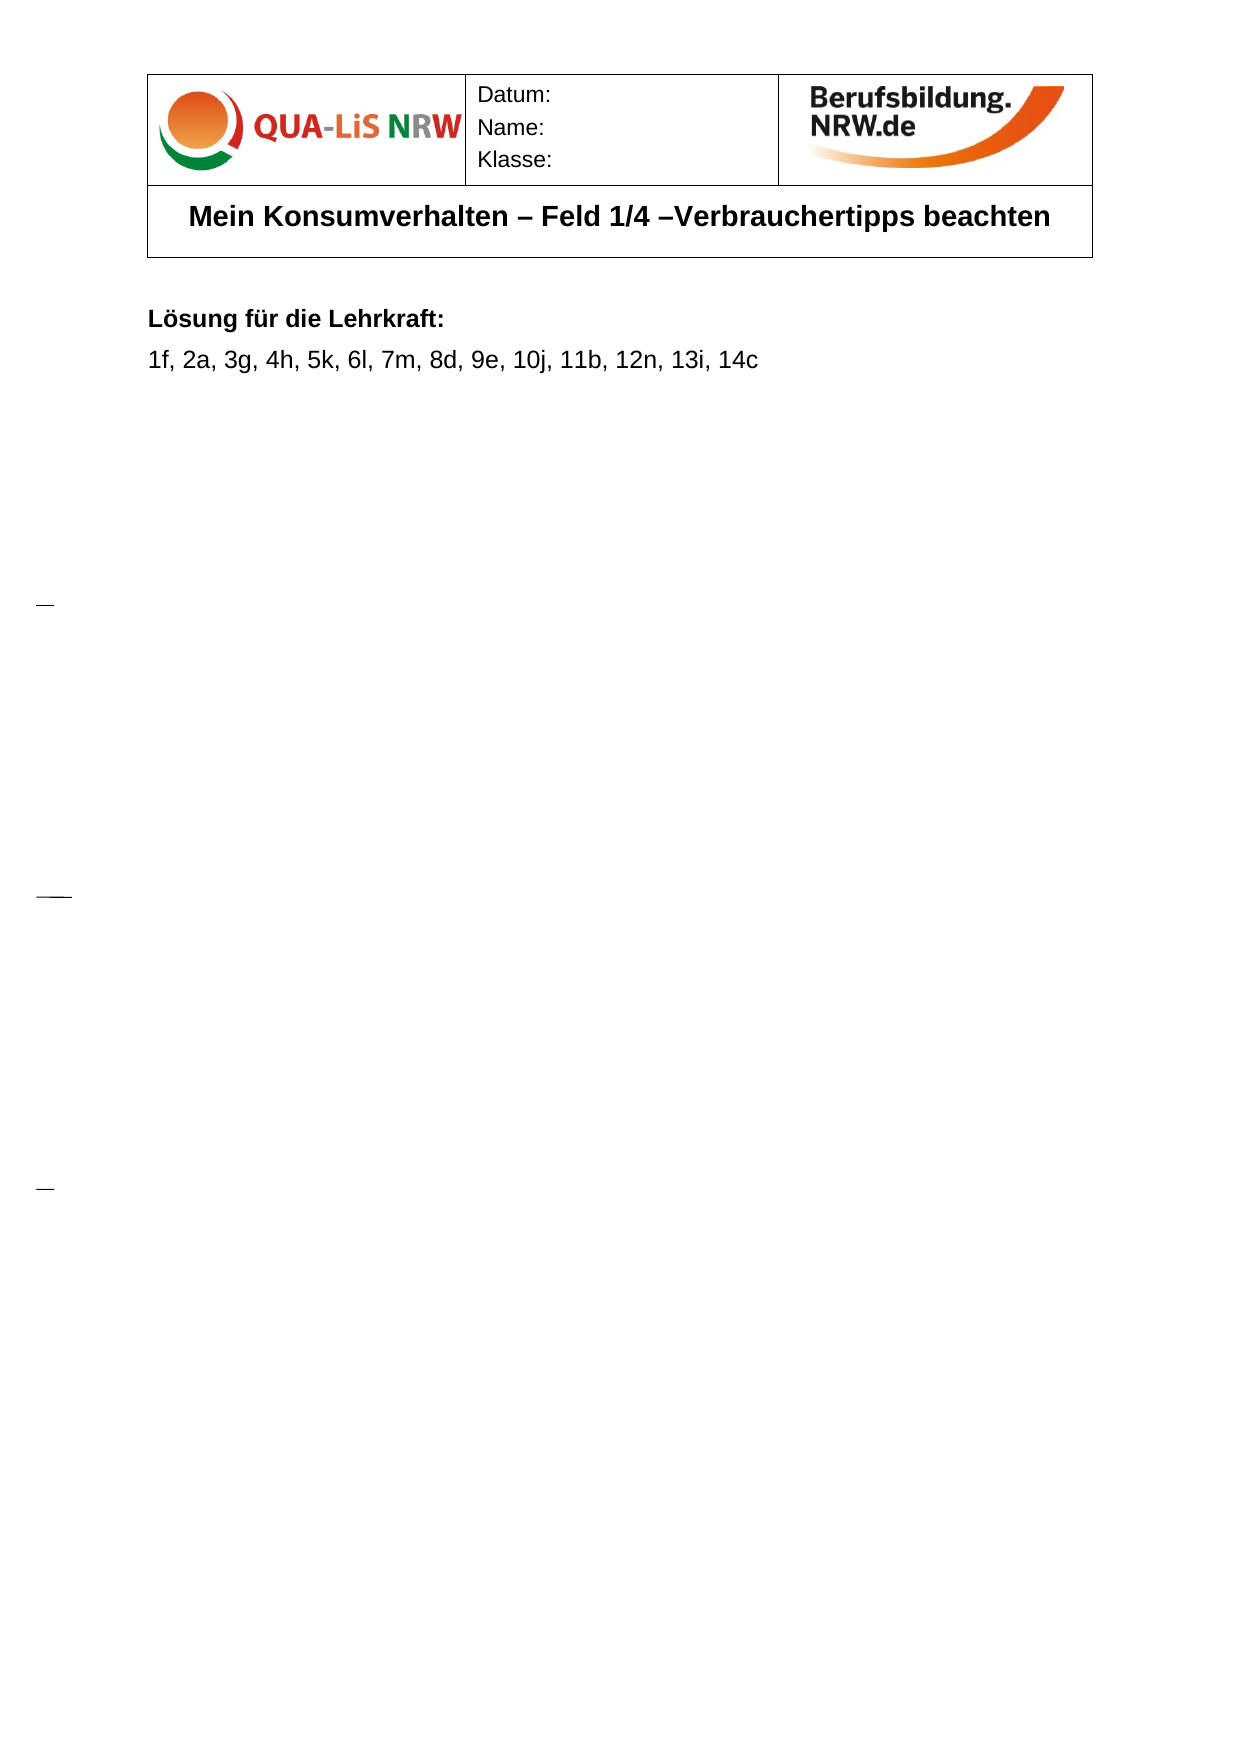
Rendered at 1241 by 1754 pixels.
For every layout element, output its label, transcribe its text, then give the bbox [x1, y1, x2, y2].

picture [158, 89, 463, 171]
text 1f, 2a, 3g, 4h, 5k, 6l, 7m, 8d, 9e, 10j, 11b, 12n, 13i, 14c [148, 345, 1093, 374]
text Lösung für die Lehrkraft: [148, 304, 1093, 333]
picture [807, 86, 1065, 168]
